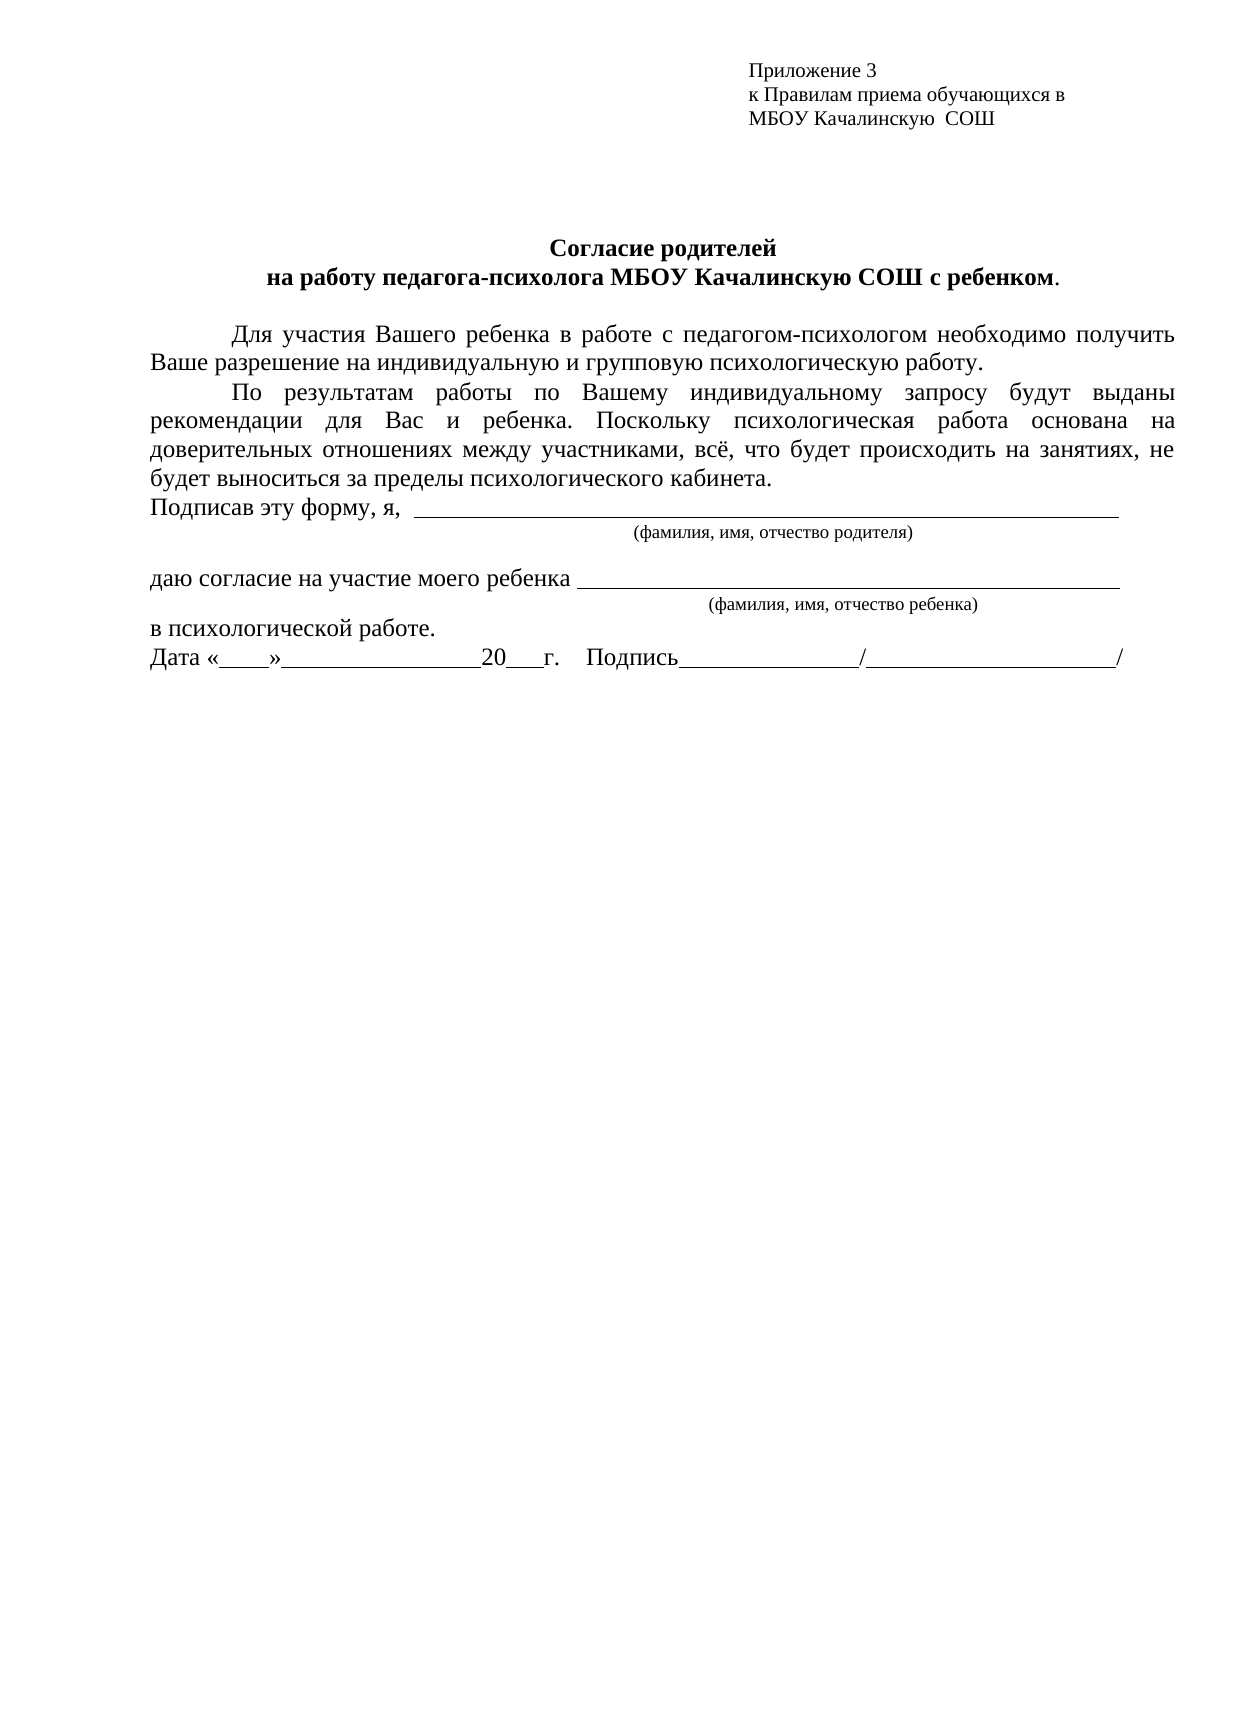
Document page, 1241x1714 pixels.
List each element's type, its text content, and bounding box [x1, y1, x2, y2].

text Подписав эту форму, я, [150, 492, 1190, 520]
text Приложение 3 [748, 58, 1190, 82]
text Дата « » 20 г. Подпись / / [150, 642, 1190, 671]
text в психологической работе. [150, 614, 1190, 642]
text (фамилия, имя, отчество родителя) [633, 521, 1190, 542]
subtitle Согласие родителей [136, 234, 1190, 262]
text к Правилам приема обучающихся в МБОУ Качалинскую СОШ [748, 82, 1068, 130]
text По результатам работы по Вашему индивидуальному запросу будут выданы рекомендации для Вас и ребенка. Поскольку психологическая работа основана на доверительных отношениях между участниками, всё, что будет происходить на занятиях, не будет выноситься за пределы психологического кабинета. [150, 377, 1176, 492]
text (фамилия, имя, отчество ребенка) [708, 592, 1190, 614]
text на работу педагога-психолога МБОУ Качалинскую СОШ с ребенком. [136, 262, 1190, 291]
text даю согласие на участие моего ребенка [150, 563, 1190, 592]
text Для участия Вашего ребенка в работе с педагогом-психологом необходимо получить Ваше разрешение на индивидуальную и групповую психологическую работу. [150, 320, 1176, 376]
